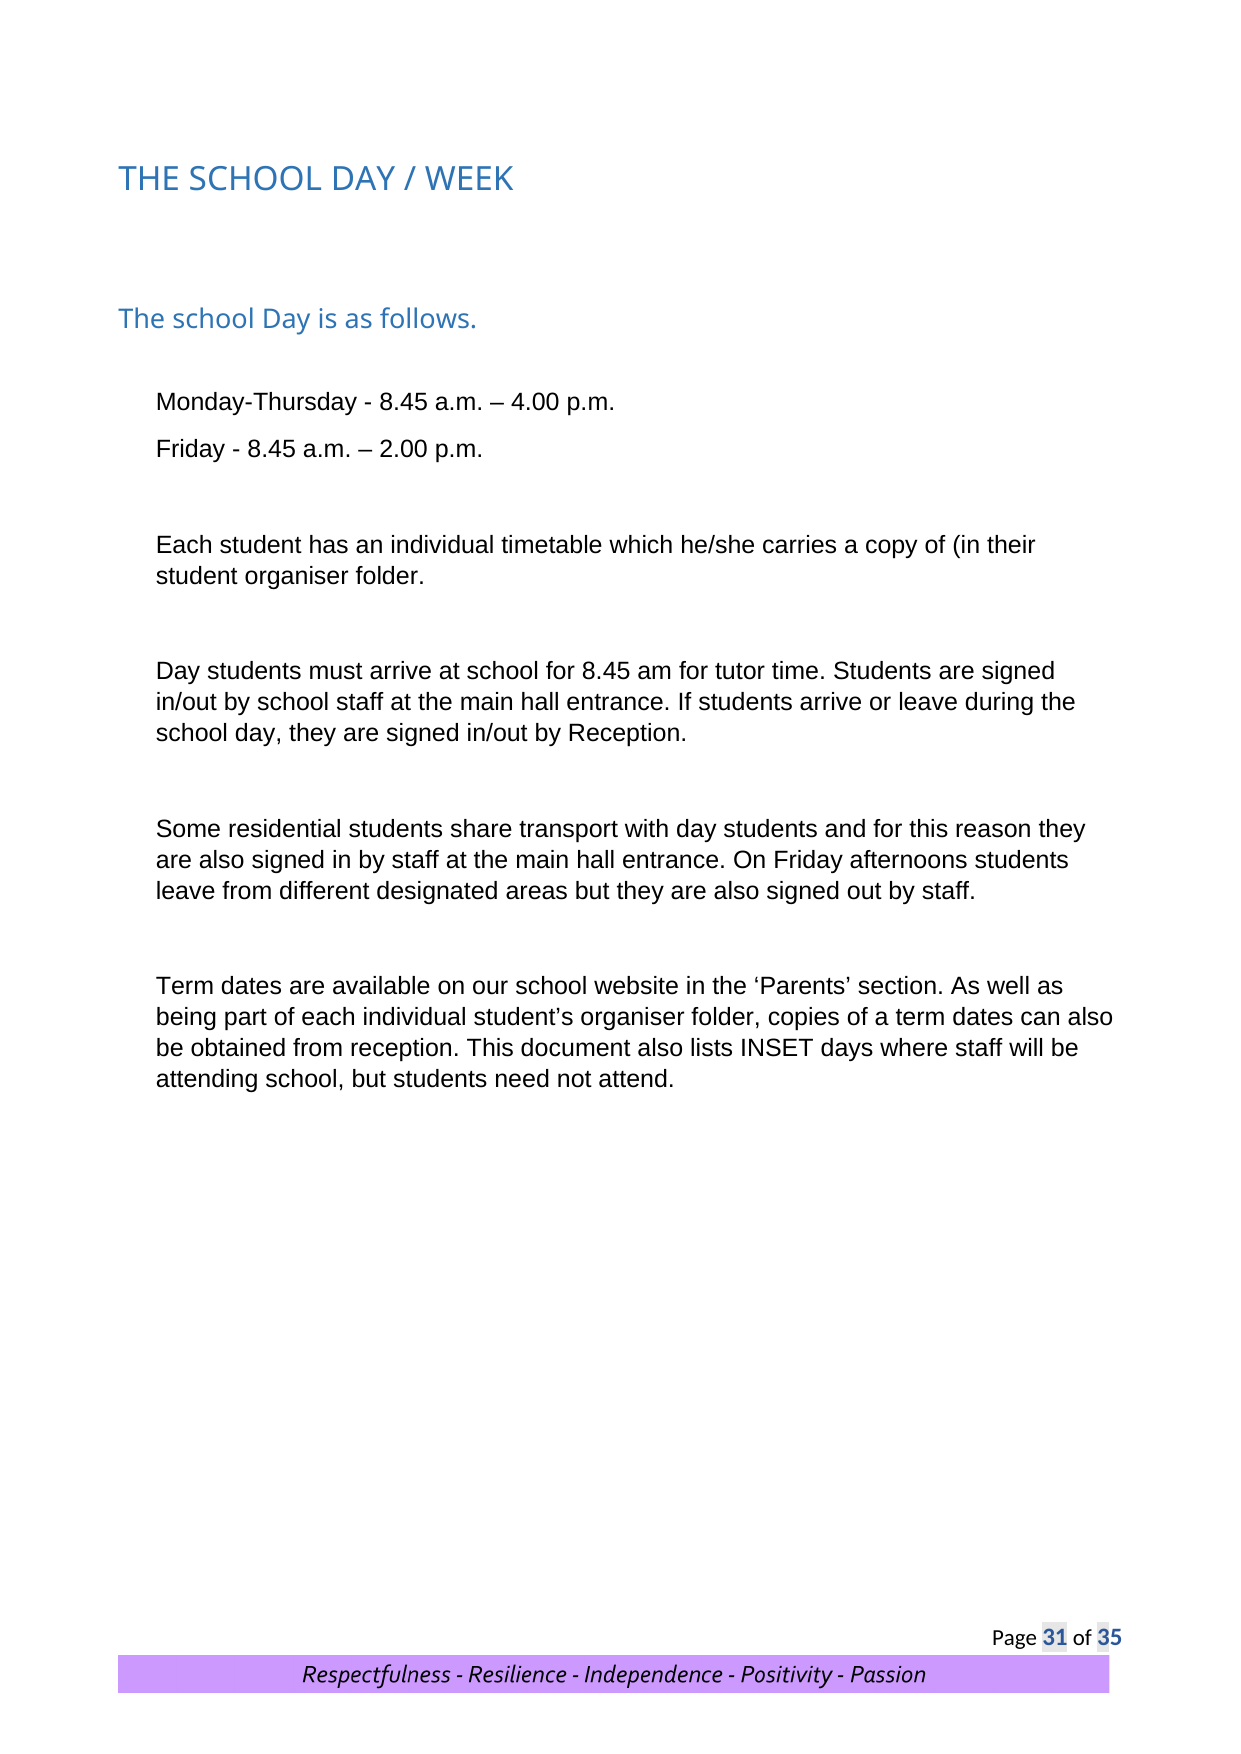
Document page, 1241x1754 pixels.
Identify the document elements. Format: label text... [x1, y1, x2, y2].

text Each student has an individual timetable which he/she carries a copy of (in their student organiser folder. [156, 530, 1122, 590]
text Friday - 8.45 a.m. – 2.00 p.m. [156, 434, 1122, 463]
text Day students must arrive at school for 8.45 am for tutor time. Students are signed in/out by school staff at the main hall entrance. If students arrive or leave during the school day, they are signed in/out by Reception. [156, 656, 1122, 747]
picture [118, 1652, 1110, 1704]
text Term dates are available on our school website in the ‘Parents’ section. As well as being part of each individual student’s organiser folder, copies of a term dates can also be obtained from reception. This document also lists INSET days where staff will be attending school, but students need not attend. [156, 971, 1122, 1093]
subtitle THE SCHOOL DAY / WEEK [118, 155, 1122, 200]
subtitle The school Day is as follows. [118, 299, 1122, 336]
text Monday-Thursday - 8.45 a.m. – 4.00 p.m. [156, 387, 1122, 416]
text Some residential students share transport with day students and for this reason they are also signed in by staff at the main hall entrance. On Friday afternoons students leave from different designated areas but they are also signed out by staff. [156, 814, 1122, 905]
